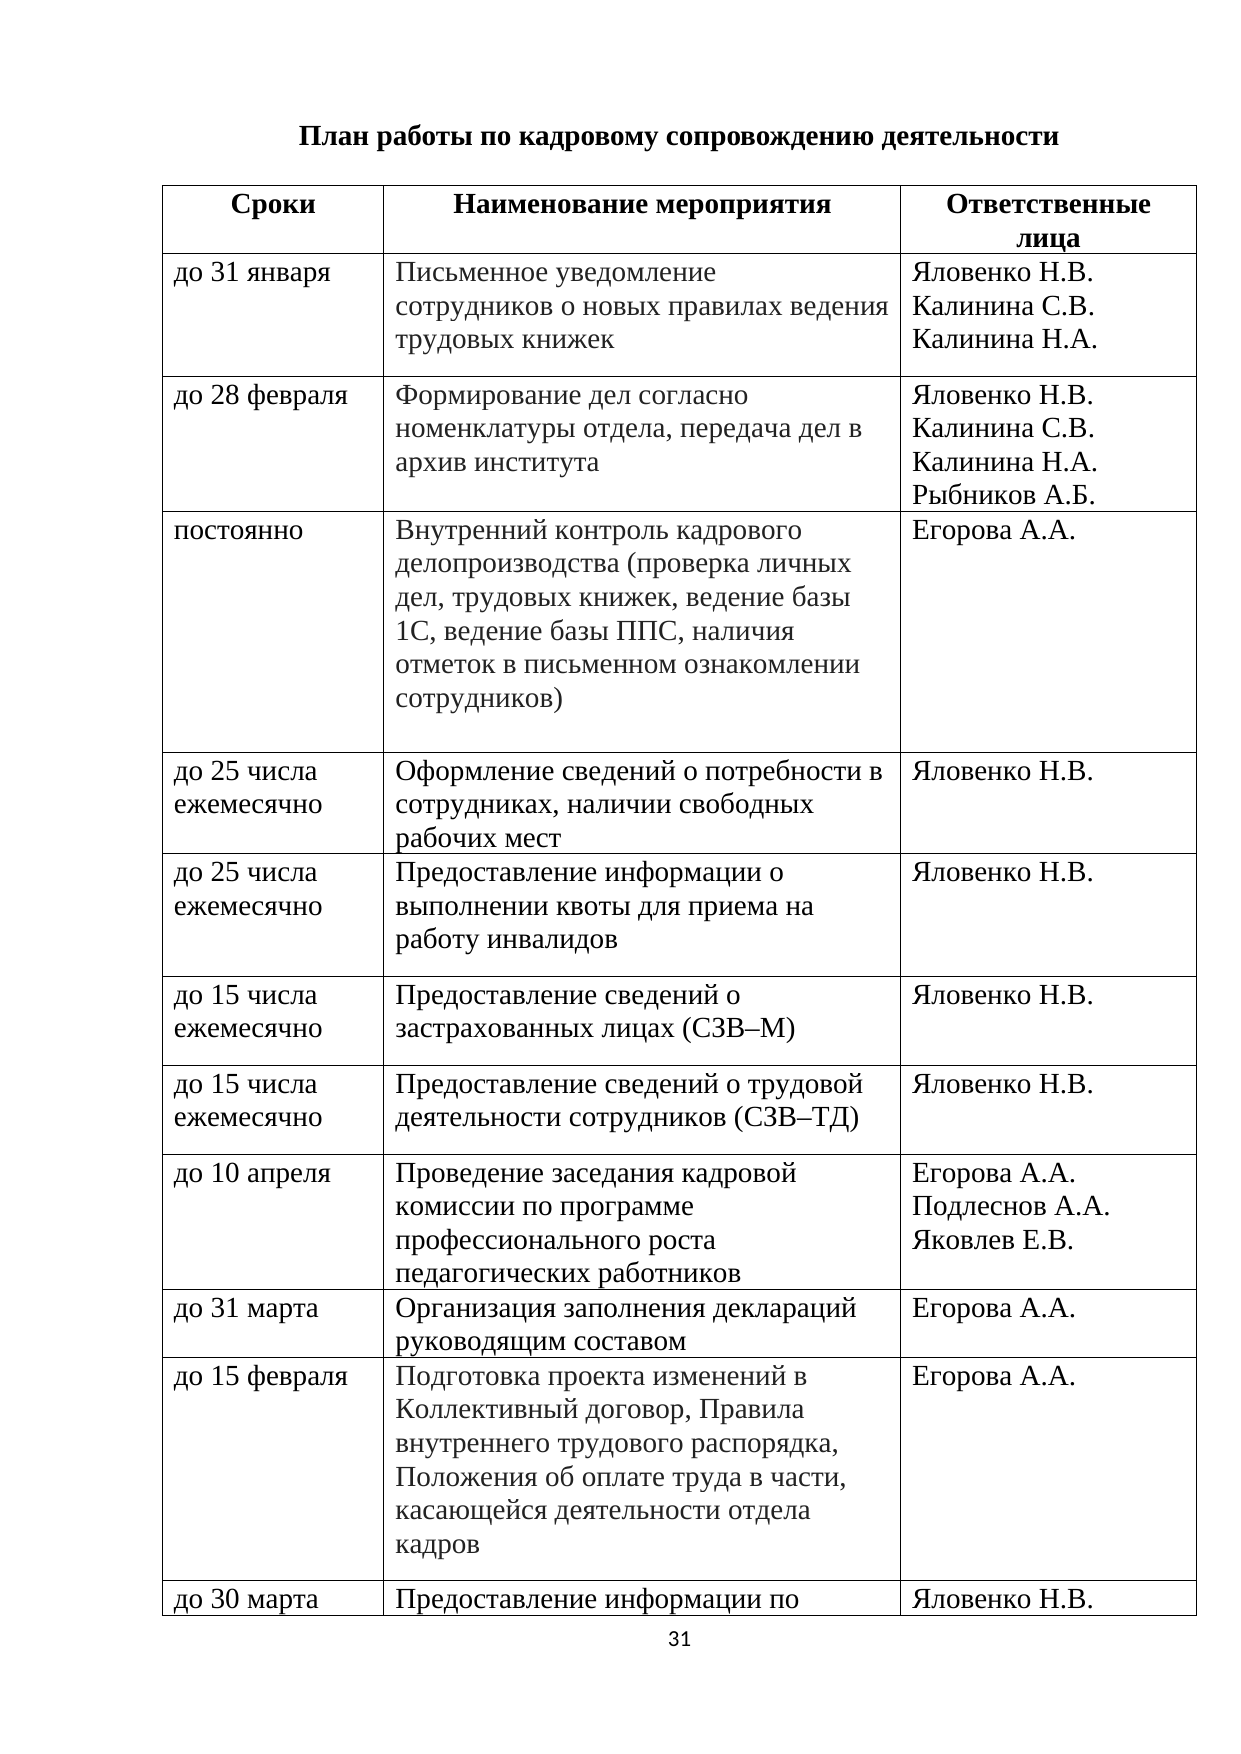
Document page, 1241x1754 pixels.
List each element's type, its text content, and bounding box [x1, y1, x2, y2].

table_cell Яловенко Н.В. [901, 753, 1196, 853]
table_cell Предоставление сведений о застрахованных лицах (СЗВ–М) [384, 977, 900, 1065]
table_cell до 25 числа ежемесячно [163, 753, 383, 853]
table_cell до 15 числа ежемесячно [163, 1066, 383, 1154]
table_cell Подготовка проекта изменений в Коллективный договор, Правила внутреннего трудового распорядка, Положения об оплате труда в части, касающейся деятельности отдела кадров [384, 1358, 900, 1580]
table_cell Яловенко Н.В. [901, 1581, 1196, 1615]
table_header Ответственные лица [901, 186, 1196, 253]
table_cell Яловенко Н.В. [901, 854, 1196, 976]
table_cell Егорова А.А. Подлеснов А.А. Яковлев Е.В. [901, 1155, 1196, 1289]
text План работы по кадровому сопровождению деятельности [177, 118, 1181, 152]
table_cell Внутренний контроль кадрового делопроизводства (проверка личных дел, трудовых книжек, ведение базы 1С, ведение базы ППС, наличия отметок в письменном ознакомлении сотрудников) [384, 512, 900, 752]
table_cell Яловенко Н.В. Калинина С.В. Калинина Н.А. Рыбников А.Б. [901, 377, 1196, 511]
table_cell до 10 апреля [163, 1155, 383, 1289]
table_cell до 31 января [163, 254, 383, 376]
table_cell постоянно [163, 512, 383, 752]
table_cell Яловенко Н.В. [901, 1066, 1196, 1154]
table_cell до 15 числа ежемесячно [163, 977, 383, 1065]
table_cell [384, 1581, 900, 1615]
table_cell Егорова А.А. [901, 1290, 1196, 1357]
table_cell Письменное уведомление сотрудников о новых правилах ведения трудовых книжек [384, 254, 900, 376]
table_cell Организация заполнения деклараций руководящим составом [384, 1290, 900, 1357]
table_cell до 31 марта [163, 1290, 383, 1357]
table_cell Предоставление информации о выполнении квоты для приема на работу инвалидов [384, 854, 900, 976]
table_cell Предоставление сведений о трудовой деятельности сотрудников (СЗВ–ТД) [384, 1066, 900, 1154]
table_cell Формирование дел согласно номенклатуры отдела, передача дел в архив института [384, 377, 900, 511]
table_cell Егорова А.А. [901, 512, 1196, 752]
table_header Сроки [163, 186, 383, 253]
table_cell до 30 марта [163, 1581, 383, 1615]
table_cell Проведение заседания кадровой комиссии по программе профессионального роста педагогических работников [384, 1155, 900, 1289]
table_cell Яловенко Н.В. [901, 977, 1196, 1065]
table_cell до 28 февраля [163, 377, 383, 511]
table_header Наименование мероприятия [384, 186, 900, 253]
table_cell Оформление сведений о потребности в сотрудниках, наличии свободных рабочих мест [384, 753, 900, 853]
table_cell Егорова А.А. [901, 1358, 1196, 1580]
table_cell Яловенко Н.В. Калинина С.В. Калинина Н.А. [901, 254, 1196, 376]
table_cell до 15 февраля [163, 1358, 383, 1580]
table_cell до 25 числа ежемесячно [163, 854, 383, 976]
